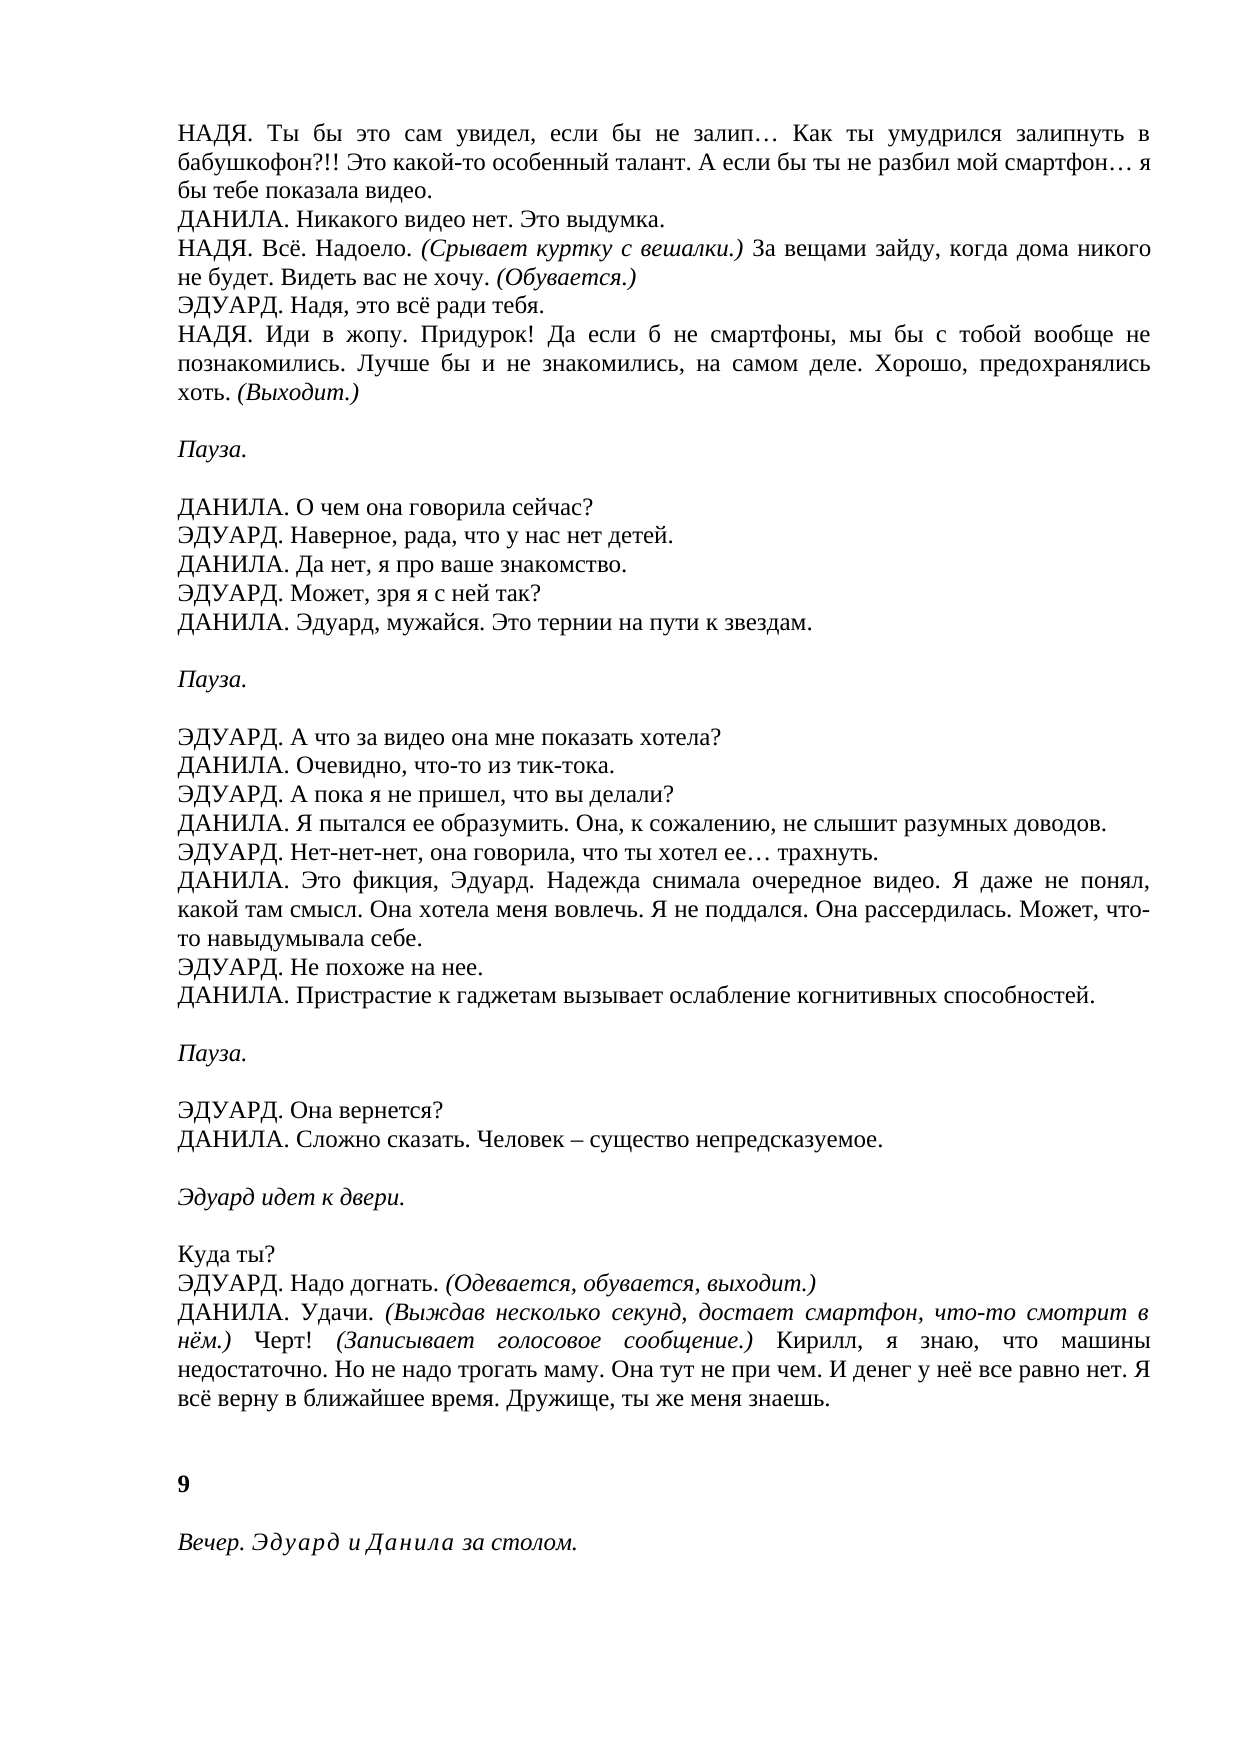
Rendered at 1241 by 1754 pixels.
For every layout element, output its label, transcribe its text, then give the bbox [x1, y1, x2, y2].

text НАДЯ. Всё. Надоело. (Срывает куртку с вешалки.) За вещами зайду, когда дома никого не будет. Видеть вас не хочу. (Обувается.) [177, 233, 1152, 291]
text Пауза. [177, 434, 1152, 463]
text Куда ты? [177, 1239, 1152, 1268]
text Пауза. [177, 1038, 1152, 1067]
text ЭДУАРД. Нет-нет-нет, она говорила, что ты хотел ее… трахнуть. [177, 837, 1152, 866]
text ДАНИЛА. Пристрастие к гаджетам вызывает ослабление когнитивных способностей. [177, 981, 1152, 1009]
text ЭДУАРД. Наверное, рада, что у нас нет детей. [177, 521, 1152, 549]
text 9 [177, 1469, 1152, 1498]
text ЭДУАРД. Надо догнать. (Одевается, обувается, выходит.) [177, 1268, 1152, 1297]
text НАДЯ. Иди в жопу. Придурок! Да если б не смартфоны, мы бы с тобой вообще не познакомились. Лучше бы и не знакомились, на самом деле. Хорошо, предохранялись хоть. (Выходит.) [177, 319, 1152, 406]
text ДАНИЛА. Это фикция, Эдуард. Надежда снимала очередное видео. Я даже не понял, какой там смысл. Она хотела меня вовлечь. Я не поддался. Она рассердилась. Может, что-то навыдумывала себе. [177, 866, 1152, 952]
text ЭДУАРД. Не похоже на нее. [177, 952, 1152, 981]
text ДАНИЛА. Да нет, я про ваше знакомство. [177, 549, 1152, 578]
text ДАНИЛА. Сложно сказать. Человек – существо непредсказуемое. [177, 1124, 1152, 1153]
text НАДЯ. Ты бы это сам увидел, если бы не залип… Как ты умудрился залипнуть в бабушкофон?!! Это какой-то особенный талант. А если бы ты не разбил мой смартфон… я бы тебе показала видео. [177, 118, 1152, 204]
text ДАНИЛА. Эдуард, мужайся. Это тернии на пути к звездам. [177, 607, 1152, 636]
text ЭДУАРД. А пока я не пришел, что вы делали? [177, 779, 1152, 808]
text ДАНИЛА. Удачи. (Выждав несколько секунд, достает смартфон, что-то смотрит в нём.) Черт! (Записывает голосовое сообщение.) Кирилл, я знаю, что машины недостаточно. Но не надо трогать маму. Она тут не при чем. И денег у неё все равно нет. Я всё верну в ближайшее время. Дружище, ты же меня знаешь. [177, 1297, 1152, 1412]
text ЭДУАРД. Надя, это всё ради тебя. [177, 291, 1152, 319]
text ЭДУАРД. Может, зря я с ней так? [177, 578, 1152, 607]
text Вечер. Эдуард и Данила за столом. [177, 1527, 1152, 1556]
text Эдуард идет к двери. [177, 1182, 1152, 1211]
text ЭДУАРД. А что за видео она мне показать хотела? [177, 722, 1152, 751]
text ДАНИЛА. Очевидно, что-то из тик-тока. [177, 751, 1152, 779]
text Пауза. [177, 664, 1152, 693]
text ДАНИЛА. О чем она говорила сейчас? [177, 492, 1152, 521]
text ДАНИЛА. Никакого видео нет. Это выдумка. [177, 204, 1152, 233]
text ЭДУАРД. Она вернется? [177, 1096, 1152, 1124]
text ДАНИЛА. Я пытался ее образумить. Она, к сожалению, не слышит разумных доводов. [177, 808, 1152, 837]
